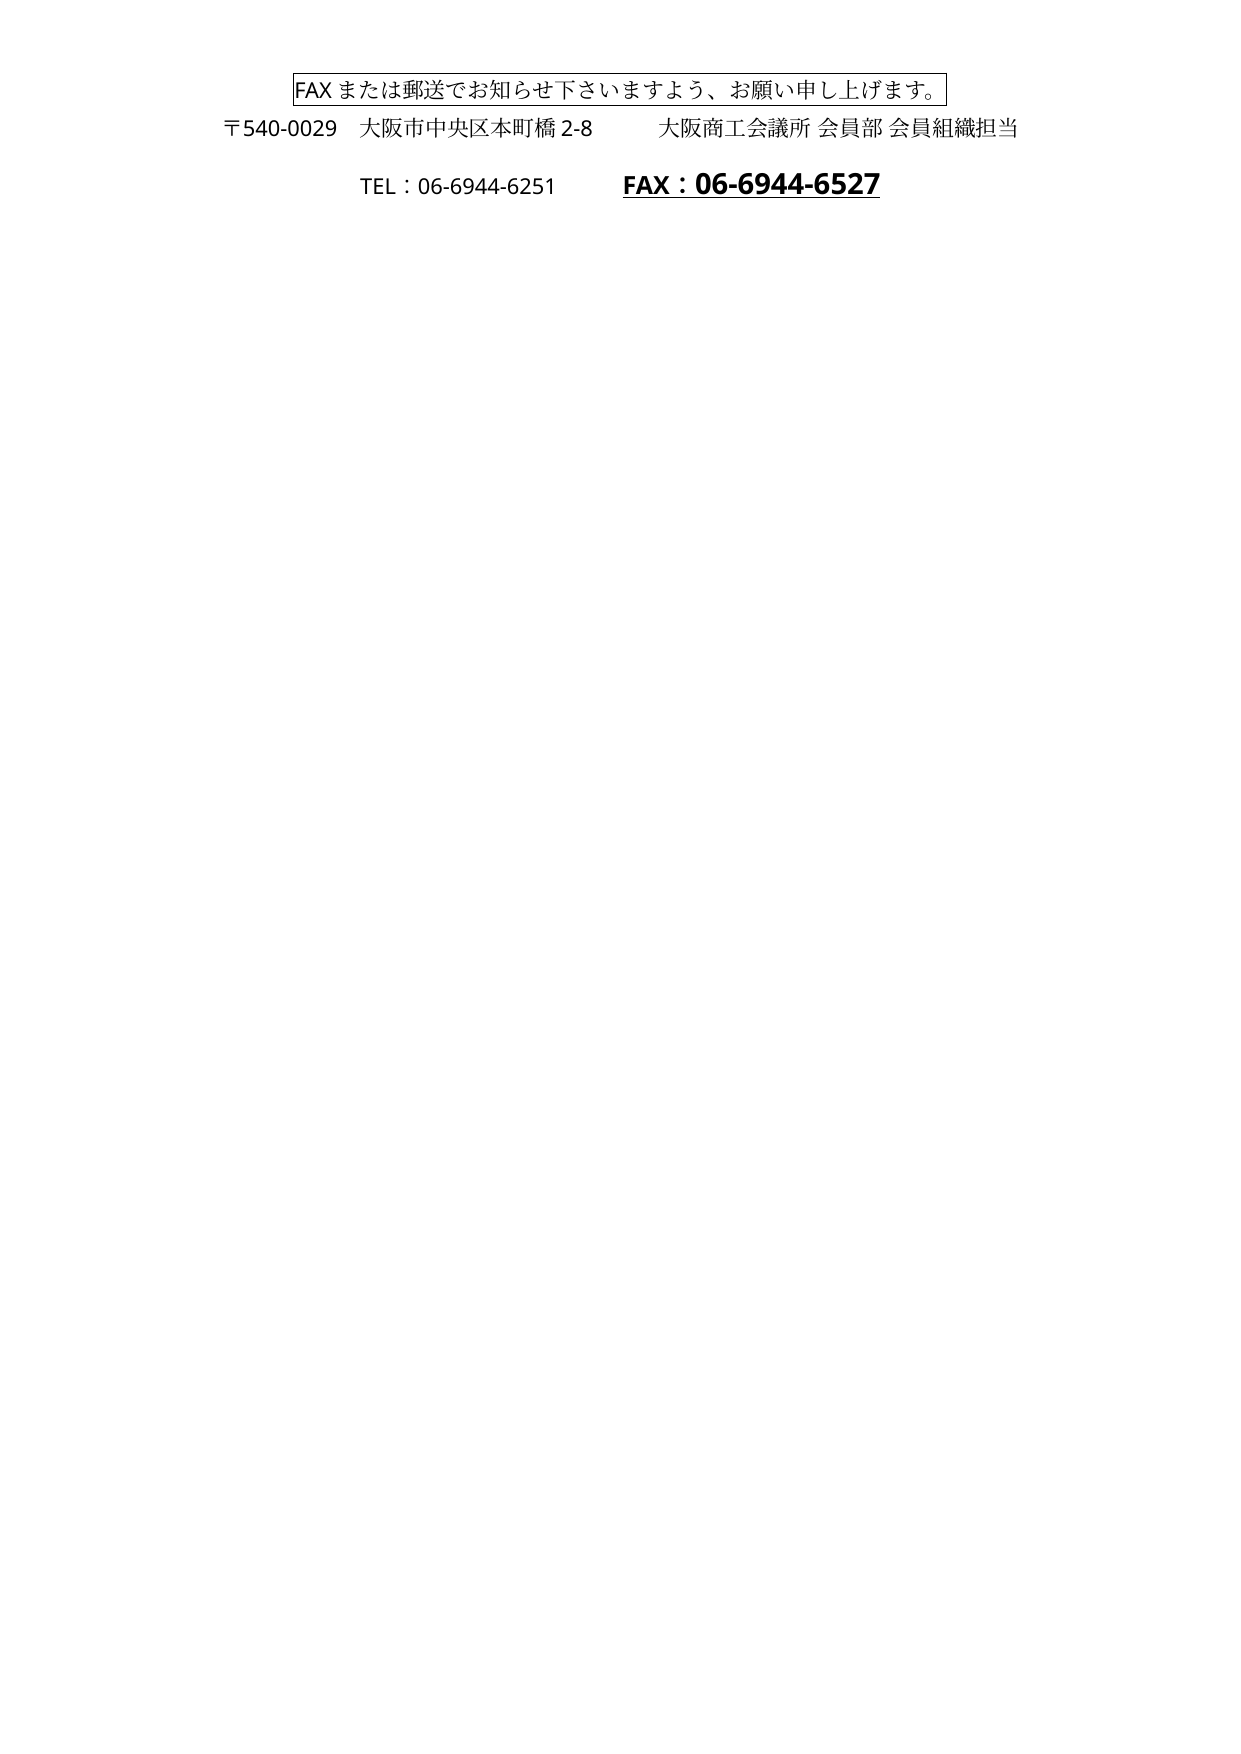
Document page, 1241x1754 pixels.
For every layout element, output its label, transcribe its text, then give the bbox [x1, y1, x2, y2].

text FAXまたは郵送でお知らせ下さいますよう、お願い申し上げます。 [59, 71, 1181, 108]
text TEL：06-6944-6251 FAX：06-6944-6527 [59, 146, 1181, 221]
text 〒540-0029 大阪市中央区本町橋2-8 大阪商工会議所 会員部 会員組織担当 [59, 108, 1181, 146]
